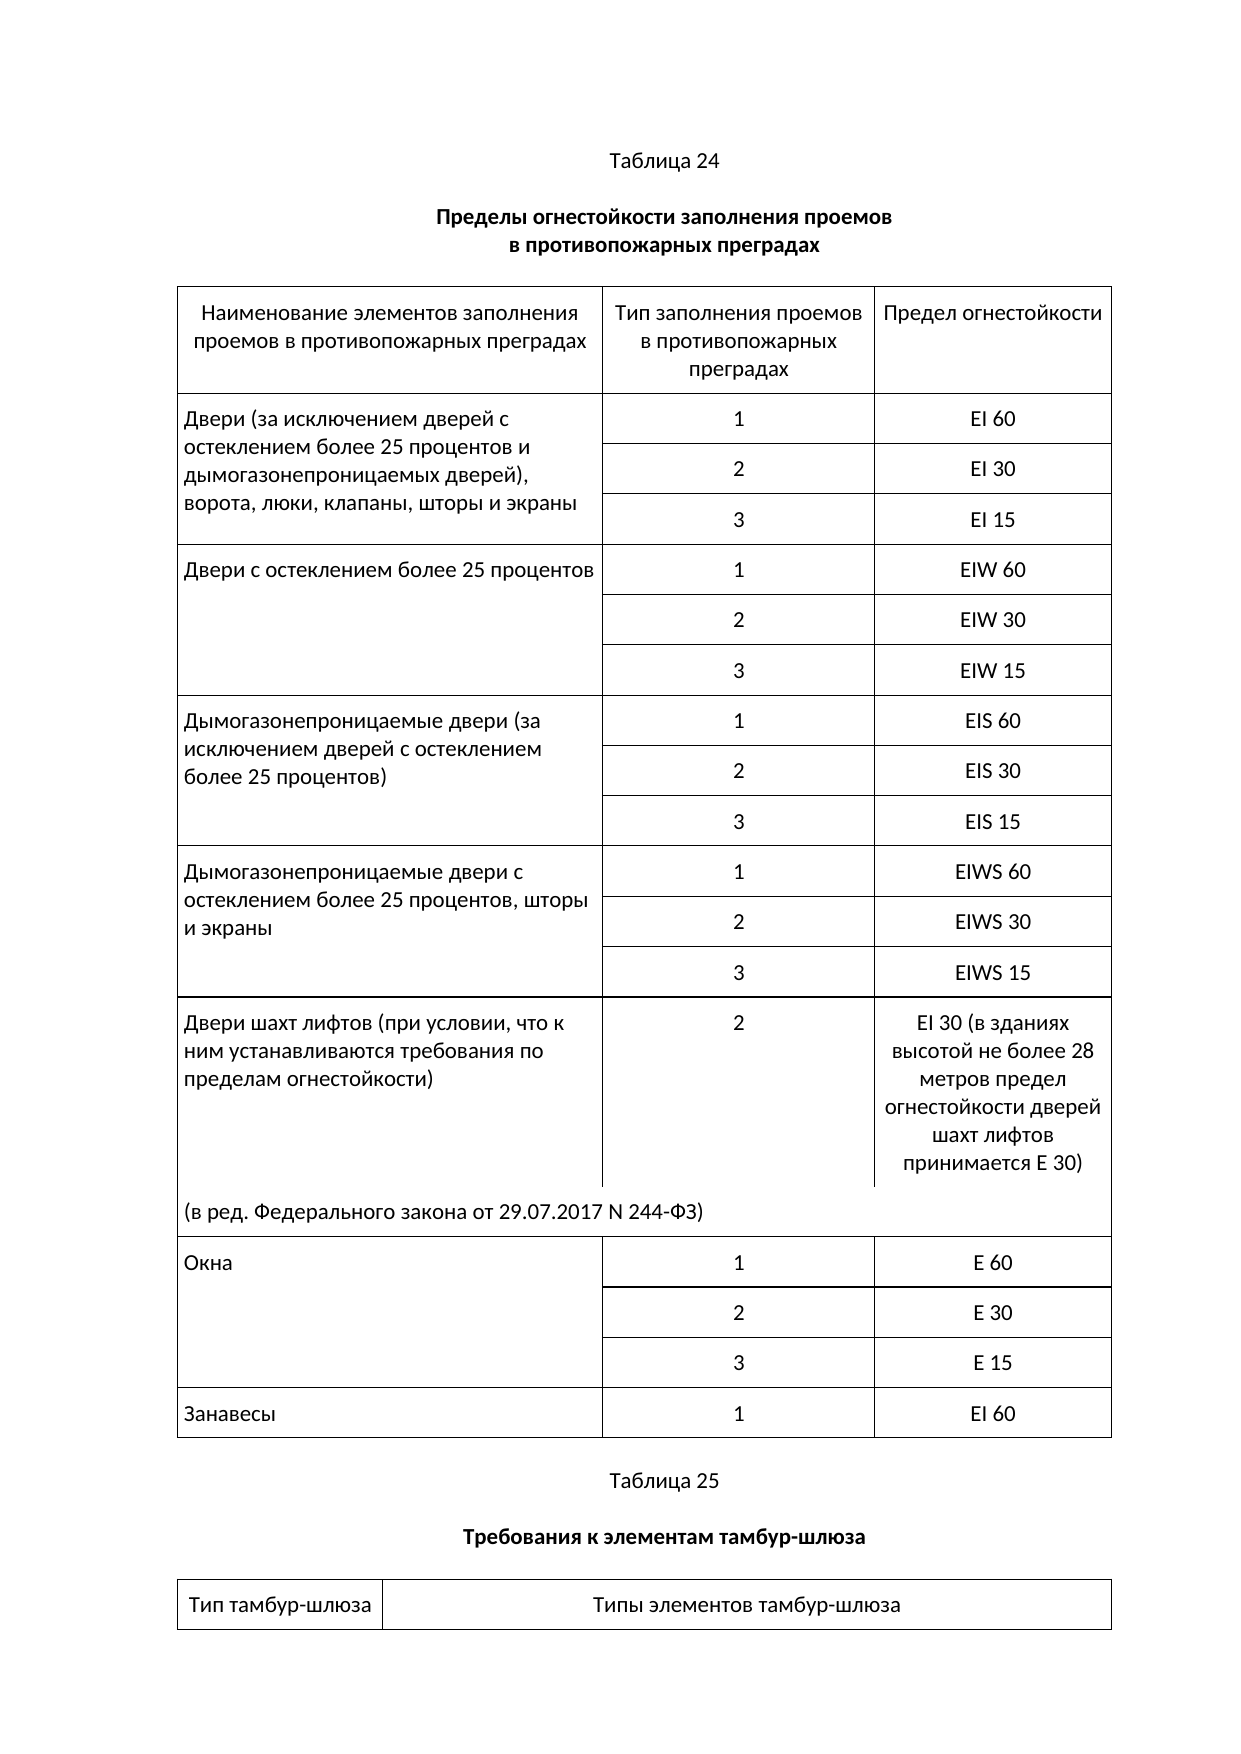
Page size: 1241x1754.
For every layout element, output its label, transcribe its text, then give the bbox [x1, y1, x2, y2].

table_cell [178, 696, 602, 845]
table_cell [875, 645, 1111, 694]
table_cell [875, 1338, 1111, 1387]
text Таблица 24 [177, 146, 1152, 174]
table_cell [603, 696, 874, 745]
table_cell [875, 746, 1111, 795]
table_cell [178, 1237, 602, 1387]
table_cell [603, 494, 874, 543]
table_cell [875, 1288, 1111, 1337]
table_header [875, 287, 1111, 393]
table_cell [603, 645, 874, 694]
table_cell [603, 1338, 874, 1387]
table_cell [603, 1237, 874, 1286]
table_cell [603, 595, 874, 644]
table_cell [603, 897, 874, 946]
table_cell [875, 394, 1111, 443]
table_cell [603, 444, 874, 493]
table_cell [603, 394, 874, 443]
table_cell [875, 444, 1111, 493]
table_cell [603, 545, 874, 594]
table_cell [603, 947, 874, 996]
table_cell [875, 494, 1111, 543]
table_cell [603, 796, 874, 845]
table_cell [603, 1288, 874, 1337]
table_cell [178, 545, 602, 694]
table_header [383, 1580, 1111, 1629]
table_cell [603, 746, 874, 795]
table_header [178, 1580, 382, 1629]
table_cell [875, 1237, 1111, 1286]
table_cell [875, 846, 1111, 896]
title Пределы огнестойкости заполнения проемов [177, 202, 1152, 230]
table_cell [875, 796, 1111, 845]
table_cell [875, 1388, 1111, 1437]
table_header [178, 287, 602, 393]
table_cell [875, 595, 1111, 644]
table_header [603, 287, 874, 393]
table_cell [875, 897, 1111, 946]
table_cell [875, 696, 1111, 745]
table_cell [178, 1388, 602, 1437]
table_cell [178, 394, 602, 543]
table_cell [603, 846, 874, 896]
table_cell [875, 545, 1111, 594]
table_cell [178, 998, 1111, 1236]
title в противопожарных преградах [177, 230, 1152, 258]
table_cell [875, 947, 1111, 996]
title Требования к элементам тамбур-шлюза [177, 1522, 1152, 1550]
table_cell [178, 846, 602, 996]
text Таблица 25 [177, 1466, 1152, 1494]
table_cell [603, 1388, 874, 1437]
